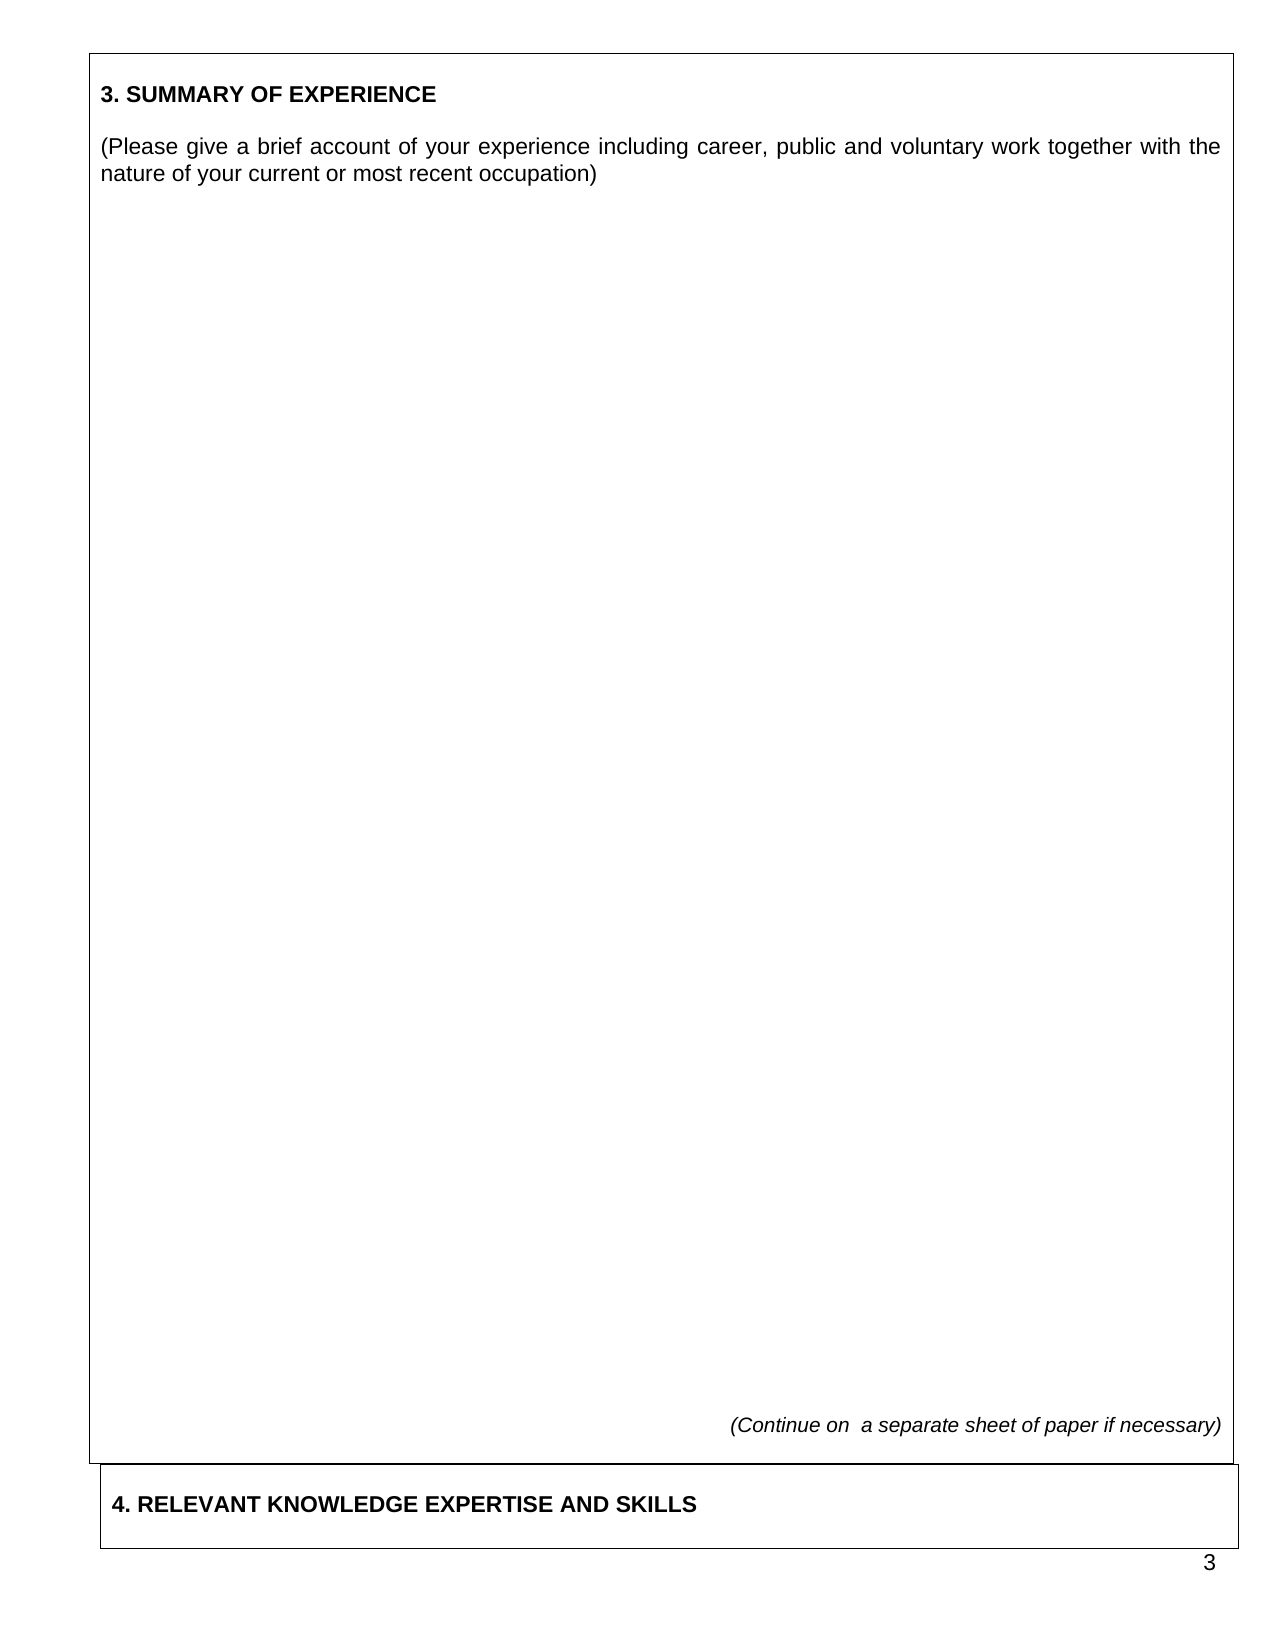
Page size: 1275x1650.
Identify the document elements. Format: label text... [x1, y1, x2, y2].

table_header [101, 1465, 1238, 1548]
table_cell 3. SUMMARY OF EXPERIENCE (Please give a brief account of your experience including career, public and voluntary work together with the nature of your current or most recent occupation) (Continue on a separate sheet of paper if necessary) [90, 54, 1233, 1463]
